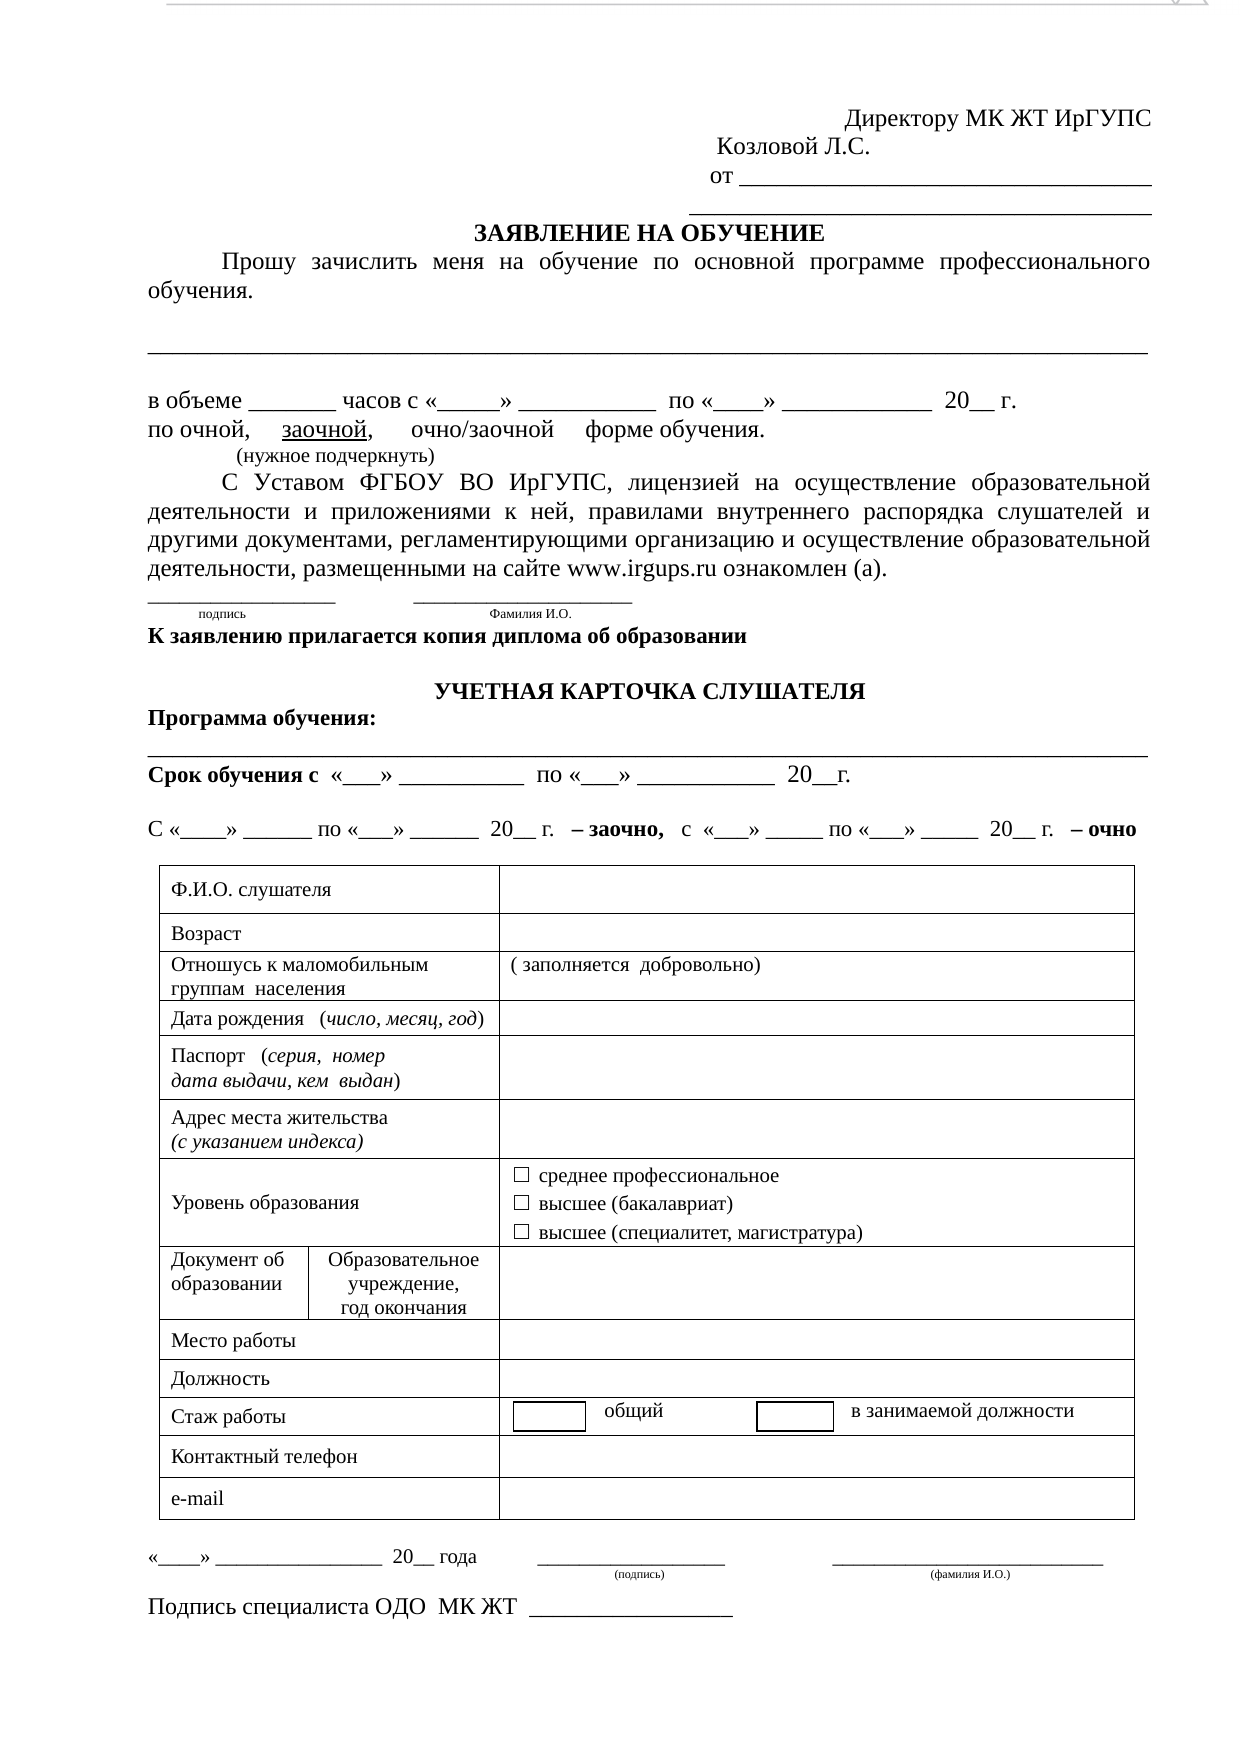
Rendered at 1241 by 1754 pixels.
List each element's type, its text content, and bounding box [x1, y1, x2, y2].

text от _________________________________ [148, 160, 1152, 189]
text ________________________________________________________________________________ [148, 328, 1152, 357]
text ЗАЯВЛЕНИЕ НА ОБУЧЕНИЕ [148, 218, 1152, 246]
text Козловой Л.С. [148, 131, 1152, 160]
text К заявлению прилагается копия диплома об образовании [148, 622, 1152, 648]
text в объеме _______ часов с «_____» ___________ по «____» ____________ 20__ г. [148, 385, 1152, 414]
table_cell Контактный телефон [160, 1436, 499, 1477]
table_cell среднее профессиональное высшее (бакалавриат) высшее (специалитет, магистратура) [500, 1159, 1134, 1246]
table_cell Паспорт (серия, номер дата выдачи, кем выдан) [160, 1036, 499, 1099]
table_cell ( заполняется добровольно) [500, 952, 1134, 1000]
table_cell Дата рождения (число, месяц, год) [160, 1001, 499, 1035]
table_cell общий в занимаемой должности [500, 1398, 1134, 1435]
text Программа обучения: ________________________________________________________________________________ [148, 704, 1152, 759]
text __________________ _____________________ [148, 582, 1152, 606]
table_cell [500, 1436, 1134, 1477]
table_cell Отношусь к маломобильным группам населения [160, 952, 499, 1000]
text Прошу зачислить меня на обучение по основной программе профессионального обучения. [148, 246, 1152, 304]
text Подпись специалиста ОДО МК ЖТ _________________ [148, 1592, 1152, 1619]
text подпись Фамилия И.О. [148, 606, 1152, 622]
table_cell e-mail [160, 1478, 499, 1518]
text «____» ________________ 20__ года __________________ __________________________ [148, 1543, 1152, 1568]
table_cell [500, 1360, 1134, 1397]
text по очной, заочной, очно/заочной форме обучения. [148, 414, 1152, 443]
table_cell [500, 1036, 1134, 1099]
text С Уставом ФГБОУ ВО ИрГУПС, лицензией на осуществление образовательной деятельности и приложениями к ней, правилами внутреннего распорядка слушателей и другими документами, регламентирующими организацию и осуществление образовательной деятельности, размещенными на сайте www.irgups.ru ознакомлен (а). [148, 467, 1152, 582]
table_cell Возраст [160, 914, 499, 951]
table_cell Стаж работы [160, 1398, 499, 1435]
table_cell Образовательное учреждение, год окончания [309, 1247, 499, 1319]
picture [166, 0, 1241, 15]
table_cell [500, 1001, 1134, 1035]
text _____________________________________ [148, 189, 1152, 218]
table_cell [500, 914, 1134, 951]
table_header Ф.И.О. слушателя [160, 866, 499, 913]
table_cell [500, 1247, 1134, 1319]
text (подпись) (фамилия И.О.) [148, 1568, 1152, 1592]
table_cell Место работы [160, 1320, 499, 1359]
table_cell Уровень образования [160, 1159, 499, 1246]
text С «____» ______ по «___» ______ 20__ г. – заочно, с «___» _____ по «___» _____ 20__ г. – очно [148, 814, 1152, 841]
table_cell [500, 1320, 1134, 1359]
table_cell [500, 1100, 1134, 1158]
table_cell Документ об образовании [160, 1247, 308, 1319]
table_cell Адрес места жительства (с указанием индекса) [160, 1100, 499, 1158]
text (нужное подчеркнуть) [148, 443, 1152, 467]
table_cell [500, 1478, 1134, 1518]
text Директору МК ЖТ ИрГУПС [148, 103, 1152, 131]
table_cell Должность [160, 1360, 499, 1397]
text УЧЕТНАЯ КАРТОЧКА СЛУШАТЕЛЯ [148, 677, 1152, 704]
text Срок обучения с «___» __________ по «___» ___________ 20__г. [148, 759, 1152, 788]
table_header [500, 866, 1134, 913]
